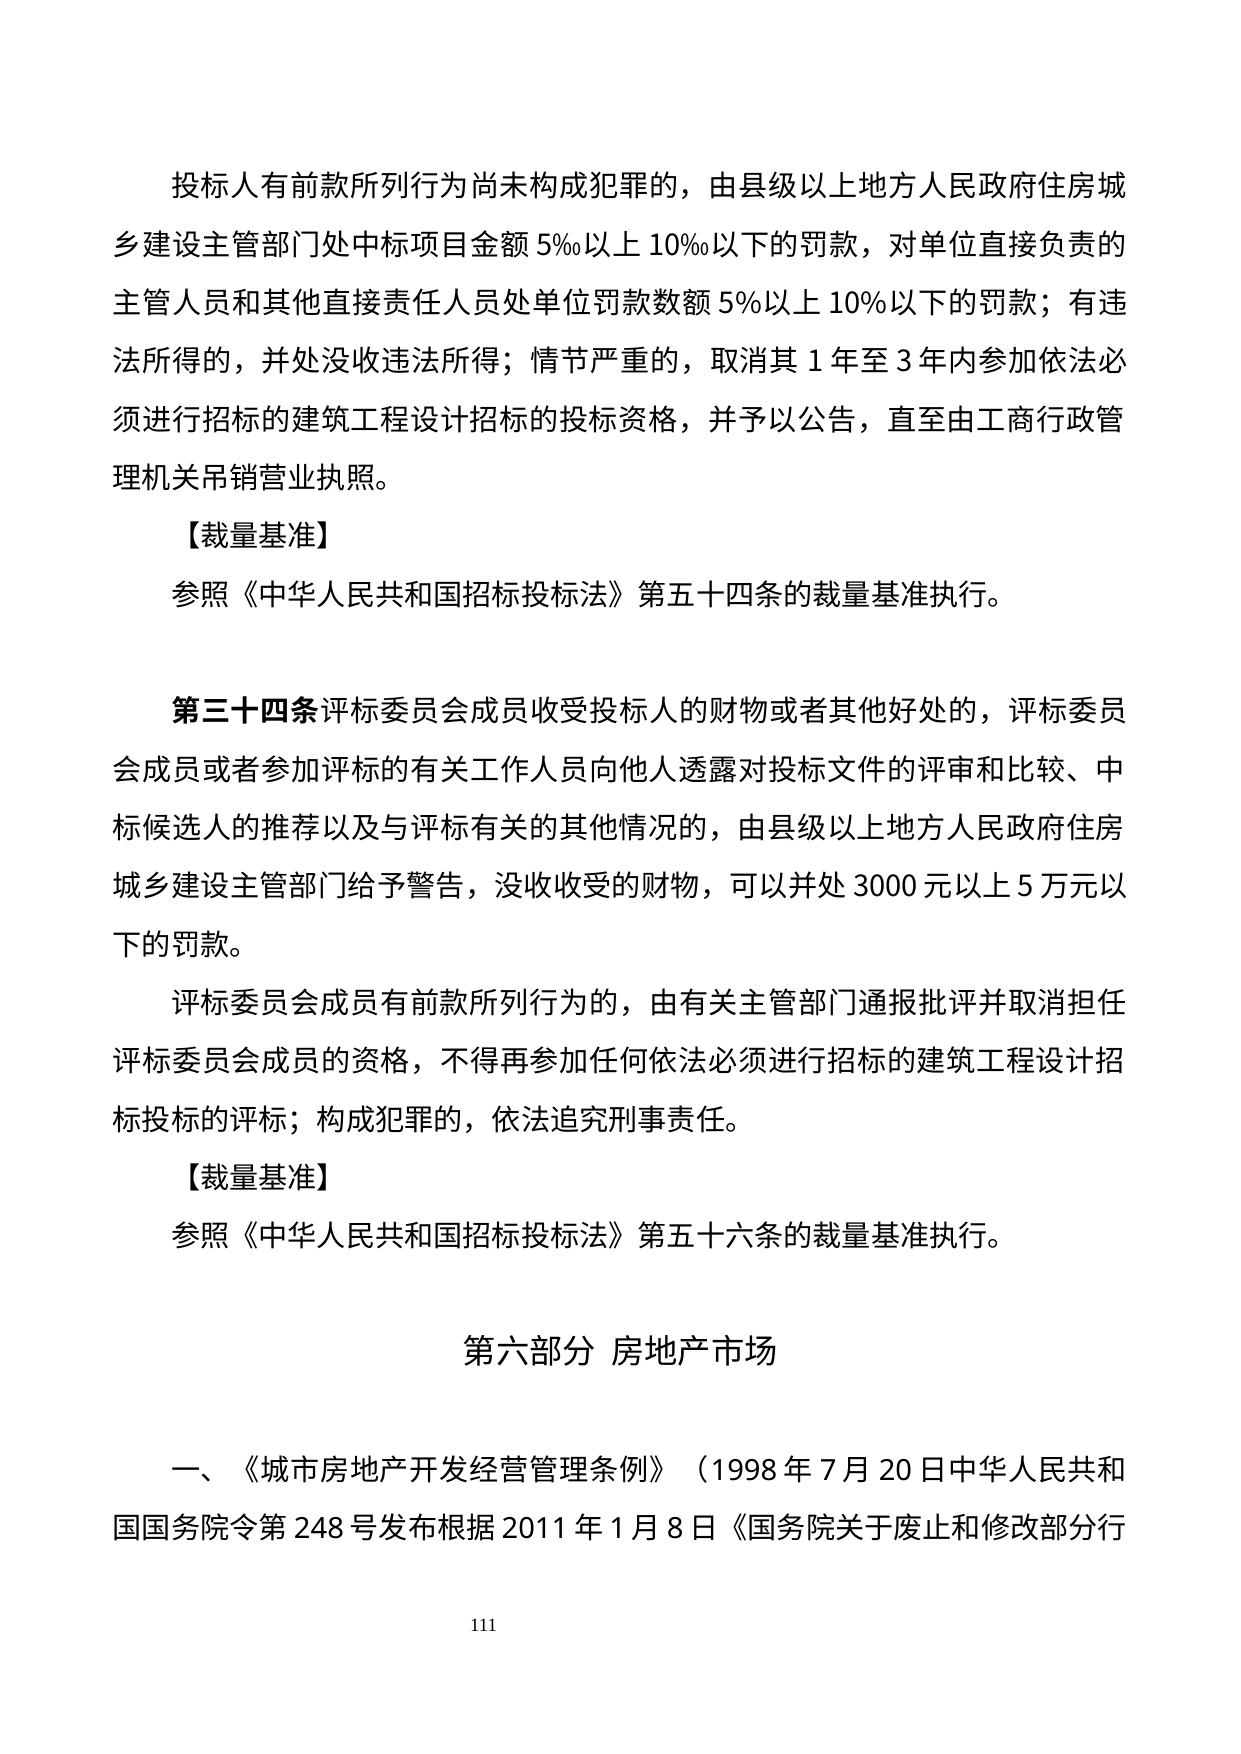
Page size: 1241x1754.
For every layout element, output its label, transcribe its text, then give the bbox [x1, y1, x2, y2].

text 第三十四条评标委员会成员收受投标人的财物或者其他好处的，评标委员会成员或者参加评标的有关工作人员向他人透露对投标文件的评审和比较、中标候选人的推荐以及与评标有关的其他情况的，由县级以上地方人民政府住房城乡建设主管部门给予警告，没收收受的财物，可以并处3000元以上5万元以下的罚款。 [112, 675, 1128, 967]
list 【裁量基准】 [112, 1142, 1128, 1200]
text 评标委员会成员有前款所列行为的，由有关主管部门通报批评并取消担任评标委员会成员的资格，不得再参加任何依法必须进行招标的建筑工程设计招标投标的评标；构成犯罪的，依法追究刑事责任。 [112, 967, 1128, 1142]
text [112, 1433, 1128, 1550]
text 投标人有前款所列行为尚未构成犯罪的，由县级以上地方人民政府住房城乡建设主管部门处中标项目金额5‰以上10‰以下的罚款，对单位直接负责的主管人员和其他直接责任人员处单位罚款数额5%以上10%以下的罚款；有违法所得的，并处没收违法所得；情节严重的，取消其1年至3年内参加依法必须进行招标的建筑工程设计招标的投标资格，并予以公告，直至由工商行政管理机关吊销营业执照。 [112, 150, 1128, 500]
text 第六部分 房地产市场 [112, 1317, 1128, 1375]
list 【裁量基准】 [112, 500, 1128, 558]
list 参照《中华人民共和国招标投标法》第五十六条的裁量基准执行。 [112, 1200, 1128, 1258]
list 参照《中华人民共和国招标投标法》第五十四条的裁量基准执行。 [112, 558, 1128, 617]
